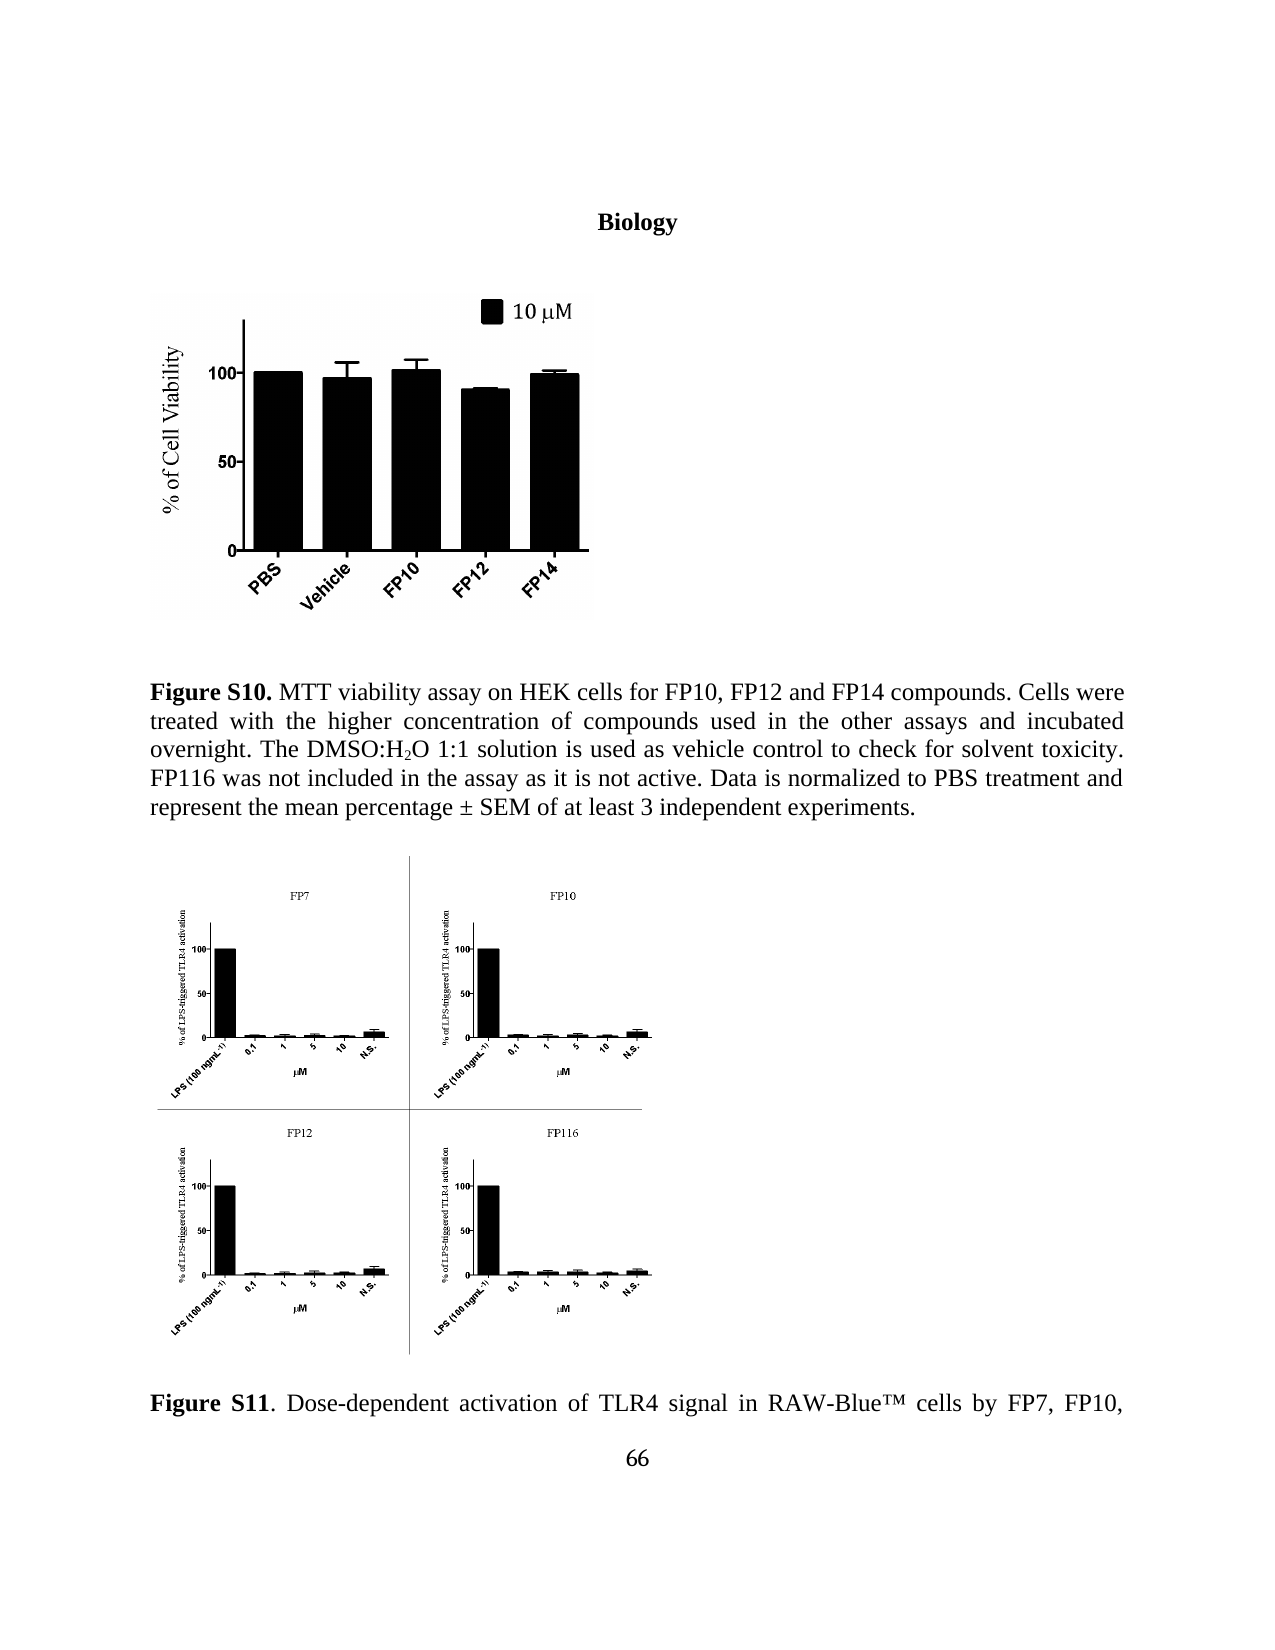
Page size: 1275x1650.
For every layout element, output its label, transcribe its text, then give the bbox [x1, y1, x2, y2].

picture [150, 293, 595, 620]
text Figure S10. MTT viability assay on HEK cells for FP10, FP12 and FP14 compounds. Cells were treated with the higher concentration of compounds used in the other assays and incubated overnight. The DMSO:H2O 1:1 solution is used as vehicle control to check for solvent toxicity. FP116 was not included in the assay as it is not active. Data is normalized to PBS treatment and represent the mean percentage ± SEM of at least 3 independent experiments. [150, 677, 1125, 821]
text Biology [150, 207, 1125, 236]
picture [150, 849, 657, 1360]
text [150, 1388, 1125, 1417]
